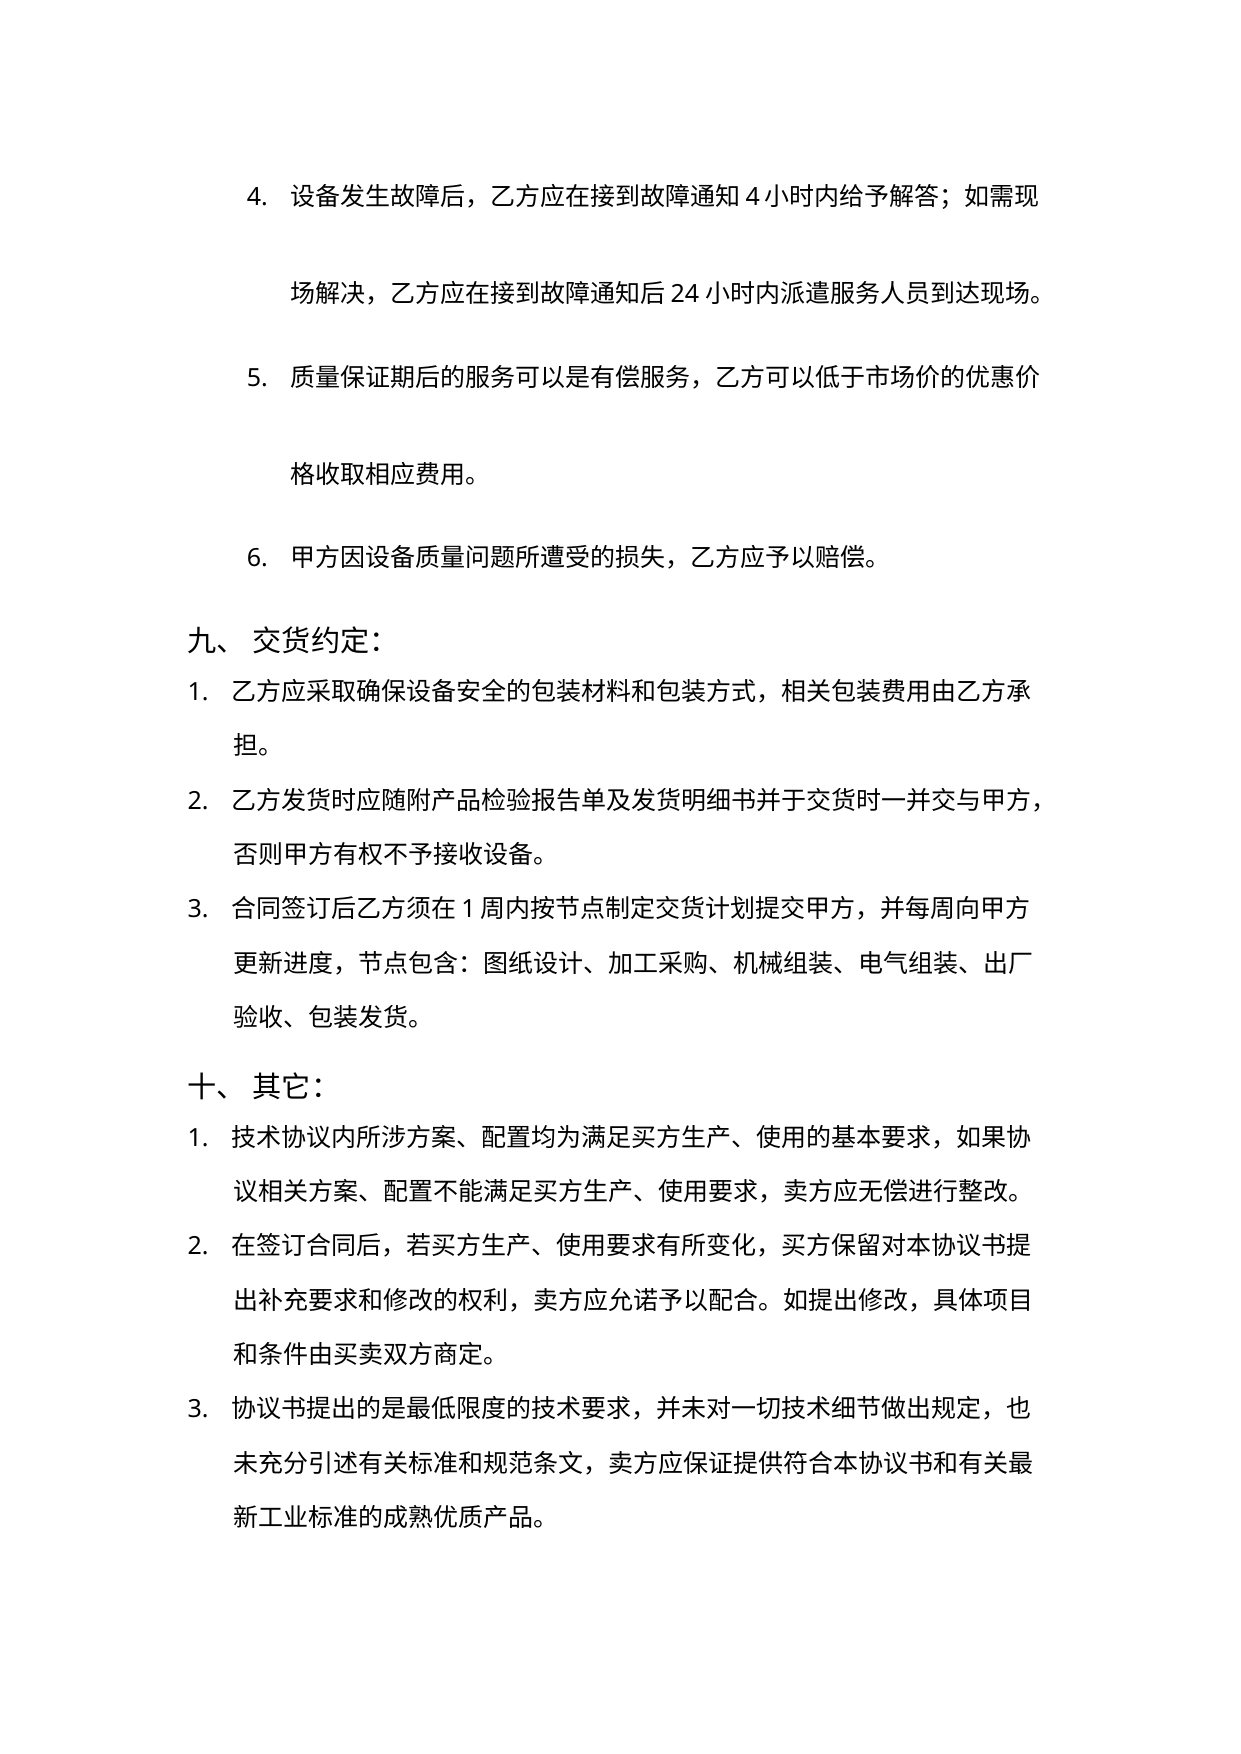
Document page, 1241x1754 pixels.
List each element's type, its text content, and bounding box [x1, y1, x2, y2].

list 协议书提出的是最低限度的技术要求，并未对一切技术细节做出规定，也未充分引述有关标准和规范条文，卖方应保证提供符合本协议书和有关最新工业标准的成熟优质产品。 [187, 1389, 1053, 1534]
list 在签订合同后，若买方生产、使用要求有所变化，买方保留对本协议书提出补充要求和修改的权利，卖方应允诺予以配合。如提出修改，具体项目和条件由买卖双方商定。 [187, 1226, 1053, 1371]
list 交货约定： [187, 606, 1053, 671]
list 乙方应采取确保设备安全的包装材料和包装方式，相关包装费用由乙方承担。 [187, 671, 1053, 762]
list 合同签订后乙方须在1周内按节点制定交货计划提交甲方，并每周向甲方更新进度，节点包含：图纸设计、加工采购、机械组装、电气组装、出厂验收、包装发货。 [187, 889, 1053, 1034]
list 质量保证期后的服务可以是有偿服务，乙方可以低于市场价的优惠价格收取相应费用。 [247, 343, 1053, 505]
list 设备发生故障后，乙方应在接到故障通知4小时内给予解答；如需现场解决，乙方应在接到故障通知后24 小时内派遣服务人员到达现场。 [247, 162, 1053, 324]
list 乙方发货时应随附产品检验报告单及发货明细书并于交货时一并交与甲方，否则甲方有权不予接收设备。 [187, 780, 1053, 871]
list 技术协议内所涉方案、配置均为满足买方生产、使用的基本要求，如果协议相关方案、配置不能满足买方生产、使用要求，卖方应无偿进行整改。 [187, 1117, 1053, 1208]
list 其它： [187, 1052, 1053, 1117]
list 甲方因设备质量问题所遭受的损失，乙方应予以赔偿。 [247, 523, 1053, 588]
